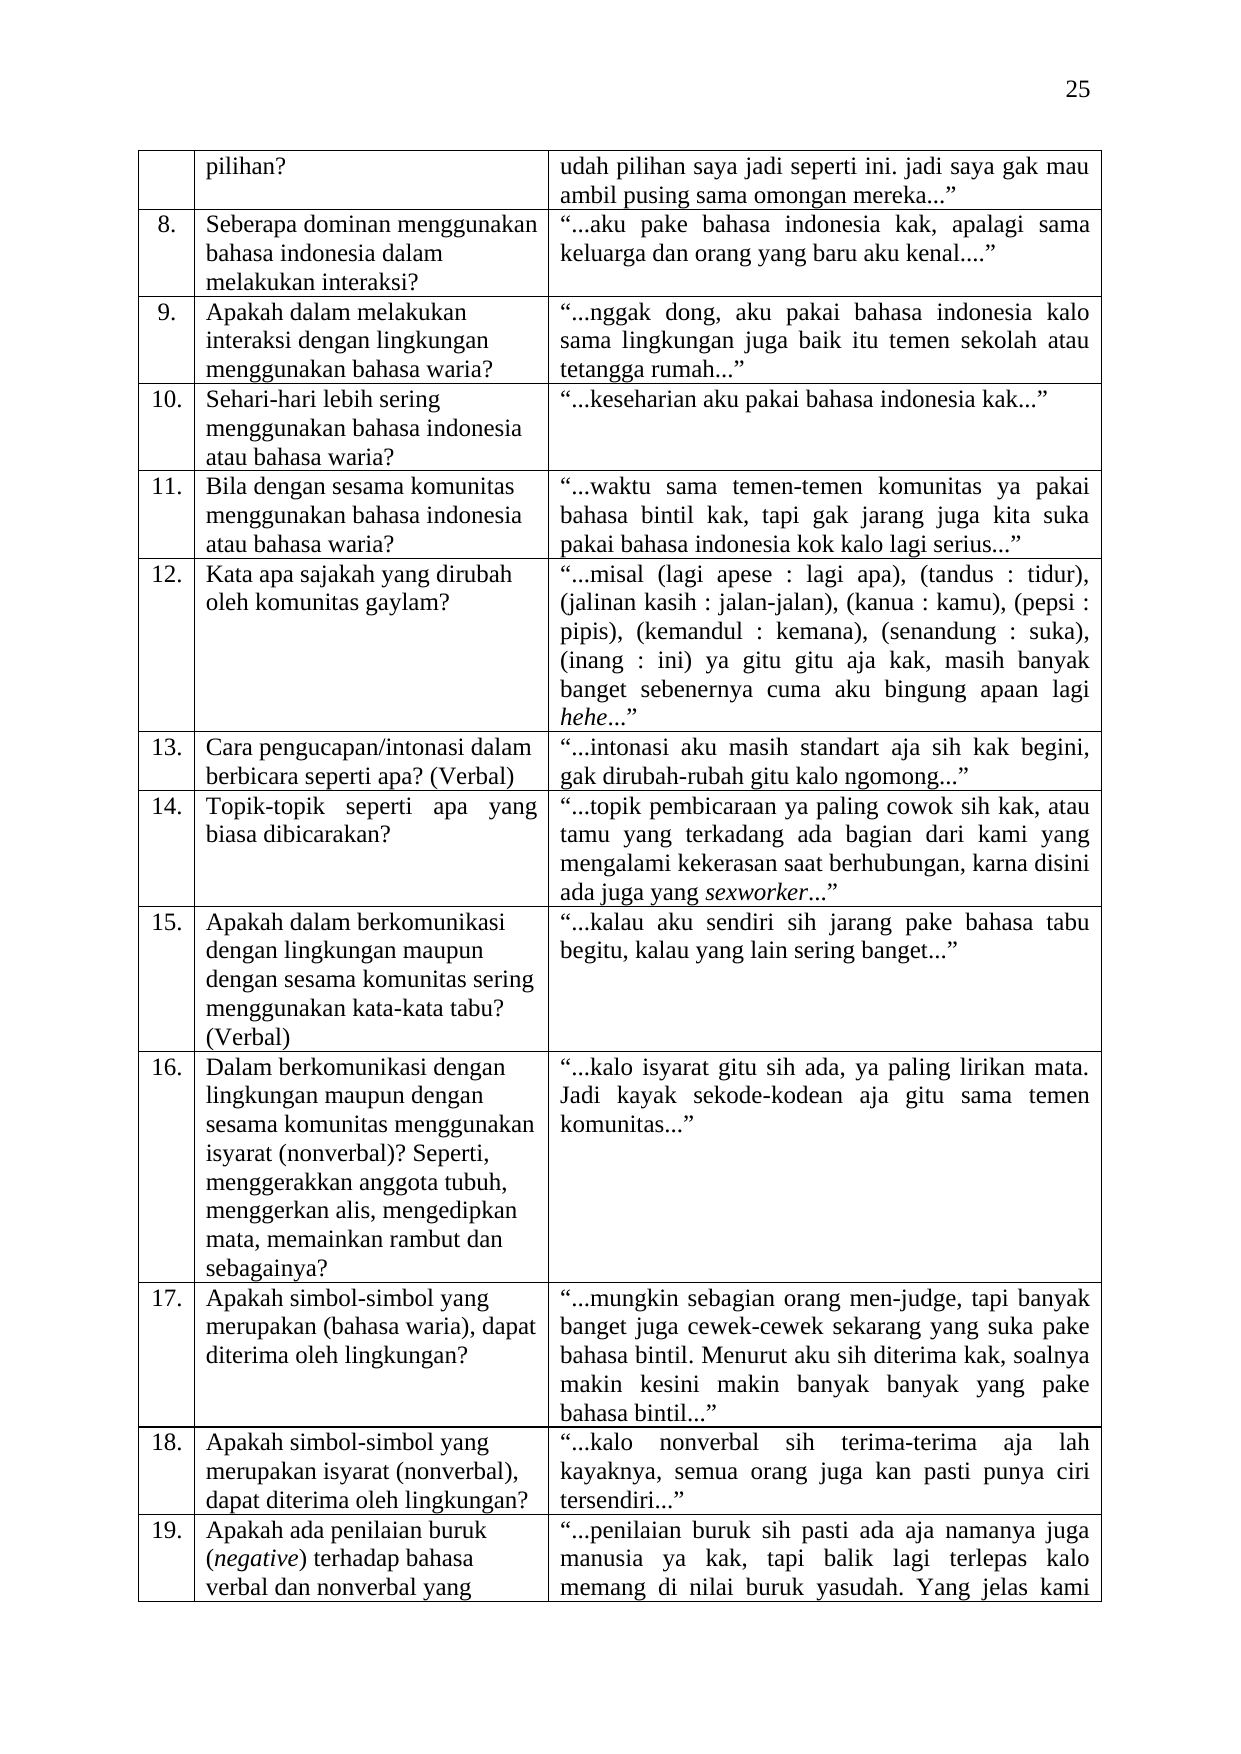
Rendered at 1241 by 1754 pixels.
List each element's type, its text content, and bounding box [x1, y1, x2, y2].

table_cell “...waktu sama temen-temen komunitas ya pakai bahasa bintil kak, tapi gak jarang juga kita suka pakai bahasa indonesia kok kalo lagi serius...” [549, 471, 1101, 558]
table_cell “...misal (lagi apese : lagi apa), (tandus : tidur), (jalinan kasih : jalan-jalan), (kanua : kamu), (pepsi : pipis), (kemandul : kemana), (senandung : suka), (inang : ini) ya gitu gitu aja kak, masih banyak banget sebenernya cuma aku bingung apaan lagi hehe...” [549, 559, 1101, 731]
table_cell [549, 151, 1101, 208]
table_cell 8. [139, 210, 194, 296]
table_cell Apakah simbol-simbol yang merupakan isyarat (nonverbal), dapat diterima oleh lingkungan? [195, 1428, 548, 1514]
table_cell “...keseharian aku pakai bahasa indonesia kak...” [549, 384, 1101, 470]
table_cell Kata apa sajakah yang dirubah oleh komunitas gaylam? [195, 559, 548, 731]
table_cell Apakah simbol-simbol yang merupakan (bahasa waria), dapat diterima oleh lingkungan? [195, 1283, 548, 1426]
table_cell 16. [139, 1052, 194, 1282]
table_cell Apakah dalam berkomunikasi dengan lingkungan maupun dengan sesama komunitas sering menggunakan kata-kata tabu? (Verbal) [195, 907, 548, 1051]
table_cell Sehari-hari lebih sering menggunakan bahasa indonesia atau bahasa waria? [195, 384, 548, 470]
table_cell “...nggak dong, aku pakai bahasa indonesia kalo sama lingkungan juga baik itu temen sekolah atau tetangga rumah...” [549, 297, 1101, 383]
table_cell 7. [139, 151, 194, 208]
table_cell 9. [139, 297, 194, 383]
table_cell “...kalo nonverbal sih terima-terima aja lah kayaknya, semua orang juga kan pasti punya ciri tersendiri...” [549, 1428, 1101, 1514]
table_cell 18. [139, 1428, 194, 1514]
table_cell 10. [139, 384, 194, 470]
table_cell 12. [139, 559, 194, 731]
table_cell 19. [139, 1515, 194, 1601]
table_cell “...mungkin sebagian orang men-judge, tapi banyak banget juga cewek-cewek sekarang yang suka pake bahasa bintil. Menurut aku sih diterima kak, soalnya makin kesini makin banyak banyak yang pake bahasa bintil...” [549, 1283, 1101, 1426]
table_cell “...intonasi aku masih standart aja sih kak begini, gak dirubah-rubah gitu kalo ngomong...” [549, 732, 1101, 790]
table_cell Apakah dalam melakukan interaksi dengan lingkungan menggunakan bahasa waria? [195, 297, 548, 383]
table_cell Topik-topik seperti apa yang biasa dibicarakan? [195, 791, 548, 906]
table_cell Bila dengan sesama komunitas menggunakan bahasa indonesia atau bahasa waria? [195, 471, 548, 558]
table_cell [195, 151, 548, 208]
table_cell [549, 1515, 1101, 1601]
table_cell 13. [139, 732, 194, 790]
table_cell 11. [139, 471, 194, 558]
table_cell “...kalo isyarat gitu sih ada, ya paling lirikan mata. Jadi kayak sekode-kodean aja gitu sama temen komunitas...” [549, 1052, 1101, 1282]
table_cell “...topik pembicaraan ya paling cowok sih kak, atau tamu yang terkadang ada bagian dari kami yang mengalami kekerasan saat berhubungan, karna disini ada juga yang sexworker...” [549, 791, 1101, 906]
table_cell “...kalau aku sendiri sih jarang pake bahasa tabu begitu, kalau yang lain sering banget...” [549, 907, 1101, 1051]
table_cell 17. [139, 1283, 194, 1426]
table_cell “...aku pake bahasa indonesia kak, apalagi sama keluarga dan orang yang baru aku kenal....” [549, 210, 1101, 296]
table_cell Seberapa dominan menggunakan bahasa indonesia dalam melakukan interaksi? [195, 210, 548, 296]
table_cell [195, 1515, 548, 1601]
table_cell 14. [139, 791, 194, 906]
table_cell Dalam berkomunikasi dengan lingkungan maupun dengan sesama komunitas menggunakan isyarat (nonverbal)? Seperti, menggerakkan anggota tubuh, menggerkan alis, mengedipkan mata, memainkan rambut dan sebagainya? [195, 1052, 548, 1282]
table_cell Cara pengucapan/intonasi dalam berbicara seperti apa? (Verbal) [195, 732, 548, 790]
table_cell 15. [139, 907, 194, 1051]
